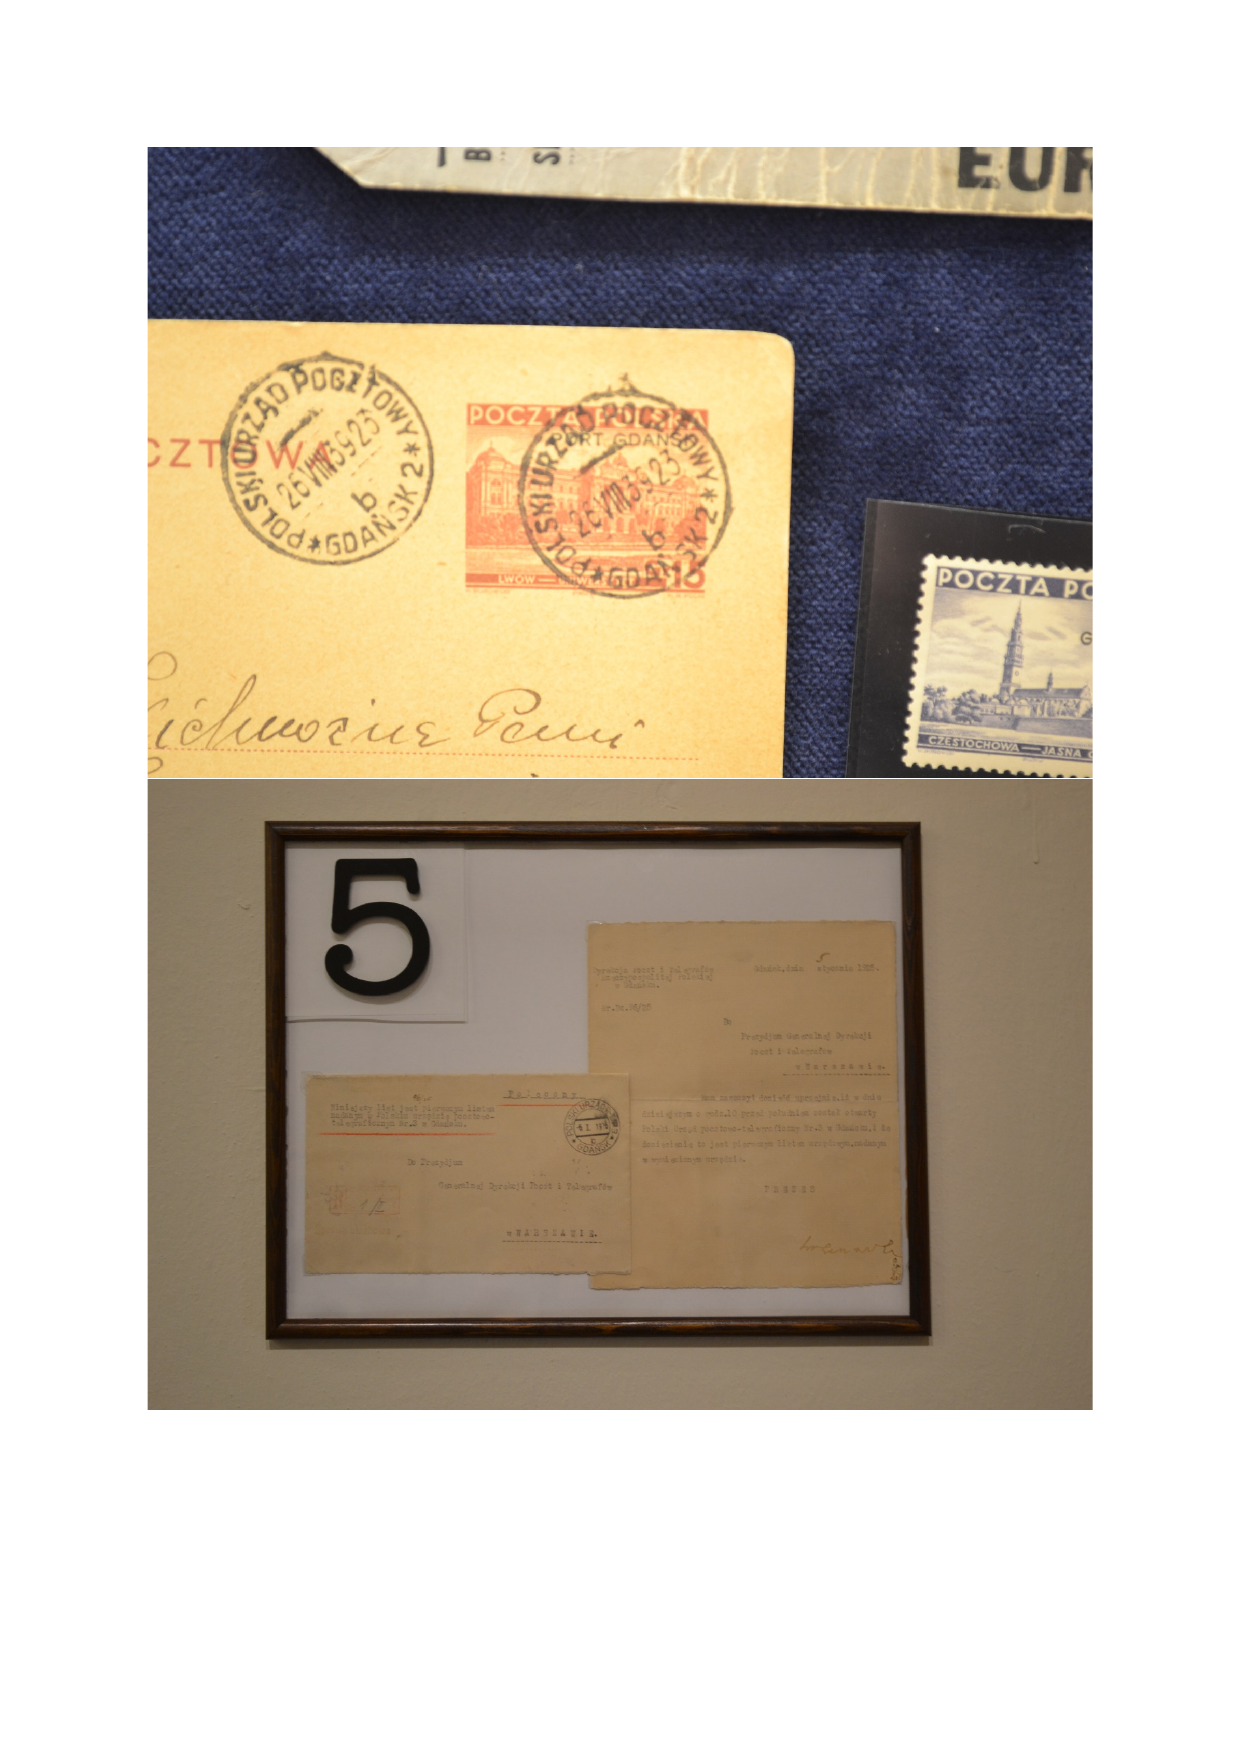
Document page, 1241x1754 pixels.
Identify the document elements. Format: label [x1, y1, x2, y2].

picture [147, 779, 1093, 1410]
picture [147, 147, 1093, 778]
